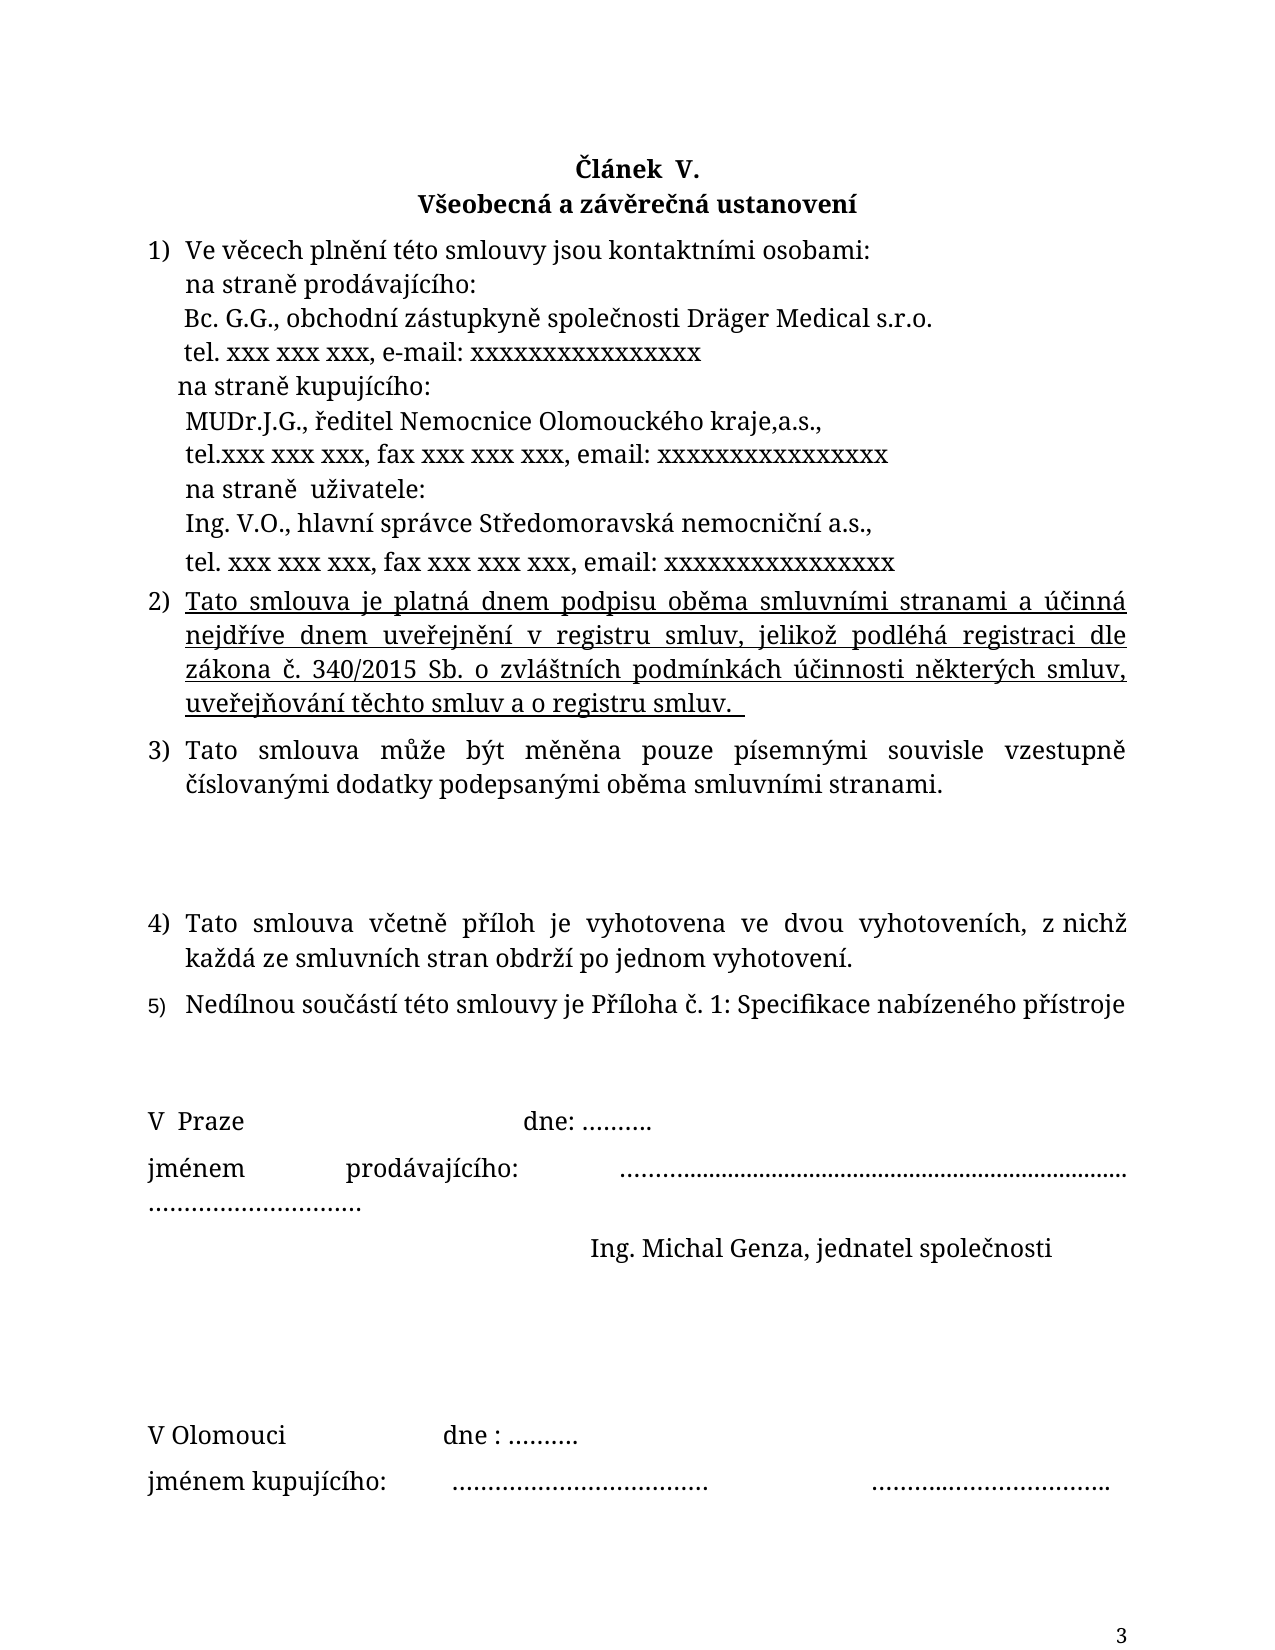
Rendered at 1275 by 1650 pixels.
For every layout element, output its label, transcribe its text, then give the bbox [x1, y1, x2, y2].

text tel. xxx xxx xxx, e-mail: xxxxxxxxxxxxxxxx [148, 335, 1127, 369]
text Všeobecná a závěrečná ustanovení [148, 186, 1127, 220]
text jménem kupujícího: ……………………………… ………..………………….. [148, 1464, 1127, 1498]
text Ing. V.O., hlavní správce Středomoravská nemocniční a.s., [148, 505, 1127, 539]
text tel.xxx xxx xxx, fax xxx xxx xxx, email: xxxxxxxxxxxxxxxx [148, 437, 1127, 471]
text V Olomouci dne : ………. [148, 1417, 1127, 1451]
list Tato smlouva včetně příloh je vyhotovena ve dvou vyhotoveních, z nichž každá ze smluvních stran obdrží po jednom vyhotovení. [148, 906, 1127, 974]
text na straně kupujícího: [148, 369, 1127, 403]
text Článek V. [148, 152, 1127, 186]
text MUDr.J.G., ředitel Nemocnice Olomouckého kraje,a.s., [148, 403, 1127, 437]
list Tato smlouva může být měněna pouze písemnými souvisle vzestupně číslovanými dodatky podepsanými oběma smluvními stranami. [148, 732, 1127, 801]
list Nedílnou součástí této smlouvy je Příloha č. 1: Specifikace nabízeného přístroje [148, 987, 1127, 1021]
text na straně prodávajícího: [185, 267, 1127, 301]
text tel. xxx xxx xxx, fax xxx xxx xxx, email: xxxxxxxxxxxxxxxx [148, 544, 1127, 578]
text Bc. G.G., obchodní zástupkyně společnosti Dräger Medical s.r.o. [148, 301, 1127, 335]
text na straně uživatele: [185, 471, 1127, 505]
text jménem prodávajícího: ……….......................................................................………………………… [148, 1150, 1127, 1218]
text Ing. Michal Genza, jednatel společnosti [148, 1231, 1127, 1265]
text V Praze dne: ………. [148, 1104, 1127, 1138]
list Ve věcech plnění této smlouvy jsou kontaktními osobami: [148, 233, 1127, 267]
list Tato smlouva je platná dnem podpisu oběma smluvními stranami a účinná nejdříve dnem uveřejnění v registru smluv, jelikož podléhá registraci dle zákona č. 340/2015 Sb. o zvláštních podmínkách účinnosti některých smluv, uveřejňování těchto smluv a o registru smluv. [148, 584, 1127, 720]
